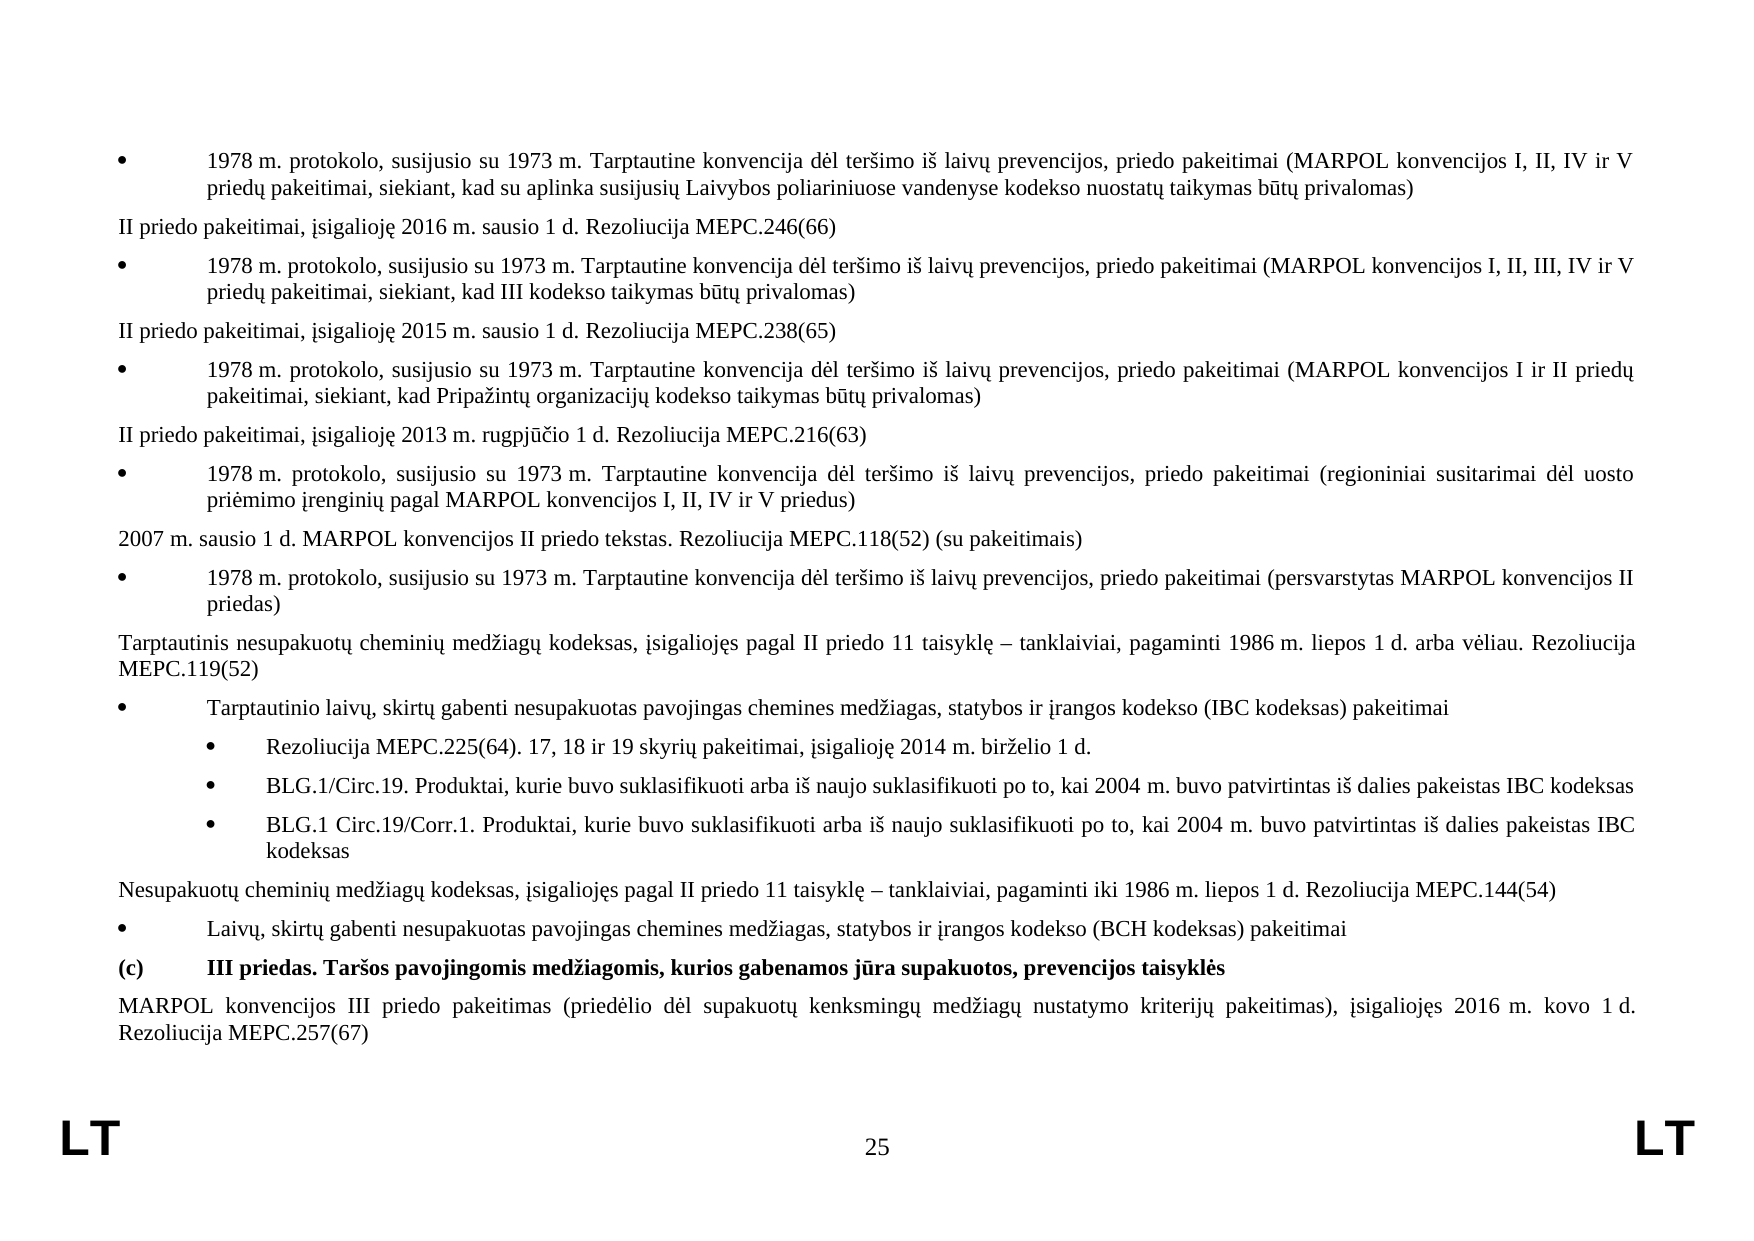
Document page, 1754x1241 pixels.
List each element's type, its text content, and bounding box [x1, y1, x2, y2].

text 2007 m. sausio 1 d. MARPOL konvencijos II priedo tekstas. Rezoliucija MEPC.118(52) (su pakeitimais) [118, 525, 1636, 551]
text II priedo pakeitimai, įsigalioję 2015 m. sausio 1 d. Rezoliucija MEPC.238(65) [118, 317, 1636, 343]
text 1978 m. protokolo, susijusio su 1973 m. Tarptautine konvencija dėl teršimo iš laivų prevencijos, priedo pakeitimai (MARPOL konvencijos I, II, IV ir V priedų pakeitimai, siekiant, kad su aplinka susijusių Laivybos poliariniuose vandenyse kodekso nuostatų taikymas būtų privalomas) [118, 148, 1636, 200]
text BLG.1 Circ.19/Corr.1. Produktai, kurie buvo suklasifikuoti arba iš naujo suklasifikuoti po to, kai 2004 m. buvo patvirtintas iš dalies pakeistas IBC kodeksas [207, 811, 1636, 863]
text Laivų, skirtų gabenti nesupakuotas pavojingas chemines medžiagas, statybos ir įrangos kodekso (BCH kodeksas) pakeitimai [118, 915, 1636, 941]
text Nesupakuotų cheminių medžiagų kodeksas, įsigaliojęs pagal II priedo 11 taisyklę – tanklaiviai, pagaminti iki 1986 m. liepos 1 d. Rezoliucija MEPC.144(54) [118, 876, 1636, 902]
text II priedo pakeitimai, įsigalioję 2016 m. sausio 1 d. Rezoliucija MEPC.246(66) [118, 213, 1636, 239]
text 1978 m. protokolo, susijusio su 1973 m. Tarptautine konvencija dėl teršimo iš laivų prevencijos, priedo pakeitimai (MARPOL konvencijos I, II, III, IV ir V priedų pakeitimai, siekiant, kad III kodekso taikymas būtų privalomas) [118, 252, 1636, 304]
text 1978 m. protokolo, susijusio su 1973 m. Tarptautine konvencija dėl teršimo iš laivų prevencijos, priedo pakeitimai (MARPOL konvencijos I ir II priedų pakeitimai, siekiant, kad Pripažintų organizacijų kodekso taikymas būtų privalomas) [118, 356, 1636, 408]
text 1978 m. protokolo, susijusio su 1973 m. Tarptautine konvencija dėl teršimo iš laivų prevencijos, priedo pakeitimai (persvarstytas MARPOL konvencijos II priedas) [118, 564, 1636, 617]
text Rezoliucija MEPC.225(64). 17, 18 ir 19 skyrių pakeitimai, įsigalioję 2014 m. birželio 1 d. [207, 733, 1636, 759]
list III priedas. Taršos pavojingomis medžiagomis, kurios gabenamos jūra supakuotos, prevencijos taisyklės [118, 954, 1636, 980]
text Tarptautinio laivų, skirtų gabenti nesupakuotas pavojingas chemines medžiagas, statybos ir įrangos kodekso (IBC kodeksas) pakeitimai [118, 694, 1636, 721]
text MARPOL konvencijos III priedo pakeitimas (priedėlio dėl supakuotų kenksmingų medžiagų nustatymo kriterijų pakeitimas), įsigaliojęs 2016 m. kovo 1 d. Rezoliucija MEPC.257(67) [118, 993, 1636, 1045]
text Tarptautinis nesupakuotų cheminių medžiagų kodeksas, įsigaliojęs pagal II priedo 11 taisyklę – tanklaiviai, pagaminti 1986 m. liepos 1 d. arba vėliau. Rezoliucija MEPC.119(52) [118, 629, 1636, 682]
text II priedo pakeitimai, įsigalioję 2013 m. rugpjūčio 1 d. Rezoliucija MEPC.216(63) [118, 421, 1636, 447]
text 1978 m. protokolo, susijusio su 1973 m. Tarptautine konvencija dėl teršimo iš laivų prevencijos, priedo pakeitimai (regioniniai susitarimai dėl uosto priėmimo įrenginių pagal MARPOL konvencijos I, II, IV ir V priedus) [118, 460, 1636, 512]
text BLG.1/Circ.19. Produktai, kurie buvo suklasifikuoti arba iš naujo suklasifikuoti po to, kai 2004 m. buvo patvirtintas iš dalies pakeistas IBC kodeksas [207, 772, 1636, 798]
